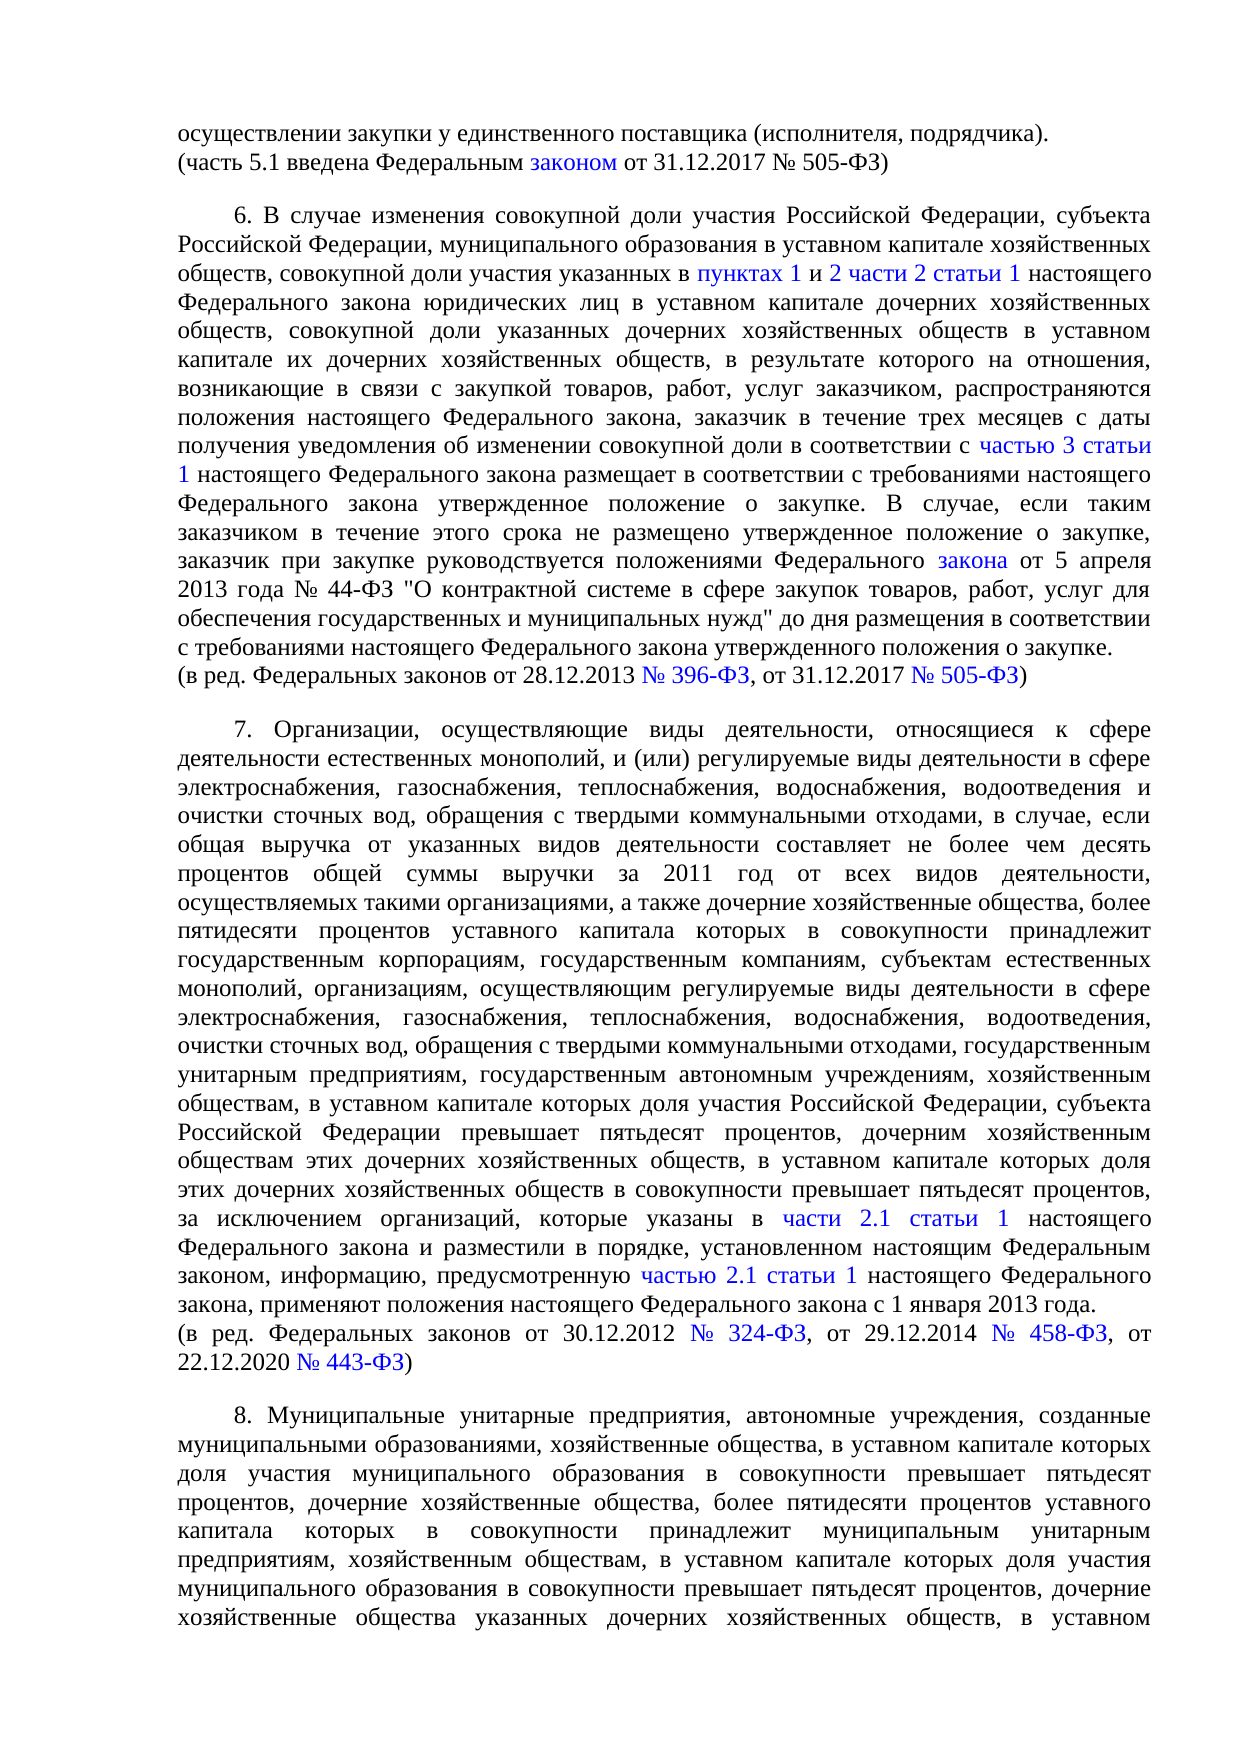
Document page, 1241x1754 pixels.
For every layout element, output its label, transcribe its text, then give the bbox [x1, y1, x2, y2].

text (в ред. Федеральных законов от 30.12.2012 № 324-ФЗ, от 29.12.2014 № 458-ФЗ, от 22.12.2020 № 443-ФЗ) [177, 1318, 1152, 1376]
text (в ред. Федеральных законов от 28.12.2013 № 396-ФЗ, от 31.12.2017 № 505-ФЗ) [177, 661, 1152, 689]
text 6. В случае изменения совокупной доли участия Российской Федерации, субъекта Российской Федерации, муниципального образования в уставном капитале хозяйственных обществ, совокупной доли участия указанных в пунктах 1 и 2 части 2 статьи 1 настоящего Федерального закона юридических лиц в уставном капитале дочерних хозяйственных обществ, совокупной доли указанных дочерних хозяйственных обществ в уставном капитале их дочерних хозяйственных обществ, в результате которого на отношения, возникающие в связи с закупкой товаров, работ, услуг заказчиком, распространяются положения настоящего Федерального закона, заказчик в течение трех месяцев с даты получения уведомления об изменении совокупной доли в соответствии с частью 3 статьи 1 настоящего Федерального закона размещает в соответствии с требованиями настоящего Федерального закона утвержденное положение о закупке. В случае, если таким заказчиком в течение этого срока не размещено утвержденное положение о закупке, заказчик при закупке руководствуется положениями Федерального закона от 5 апреля 2013 года № 44-ФЗ "О контрактной системе в сфере закупок товаров, работ, услуг для обеспечения государственных и муниципальных нужд" до дня размещения в соответствии с требованиями настоящего Федерального закона утвержденного положения о закупке. [177, 201, 1152, 661]
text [177, 1401, 1152, 1631]
text 7. Организации, осуществляющие виды деятельности, относящиеся к сфере деятельности естественных монополий, и (или) регулируемые виды деятельности в сфере электроснабжения, газоснабжения, теплоснабжения, водоснабжения, водоотведения и очистки сточных вод, обращения с твердыми коммунальными отходами, в случае, если общая выручка от указанных видов деятельности составляет не более чем десять процентов общей суммы выручки за 2011 год от всех видов деятельности, осуществляемых такими организациями, а также дочерние хозяйственные общества, более пятидесяти процентов уставного капитала которых в совокупности принадлежит государственным корпорациям, государственным компаниям, субъектам естественных монополий, организациям, осуществляющим регулируемые виды деятельности в сфере электроснабжения, газоснабжения, теплоснабжения, водоснабжения, водоотведения, очистки сточных вод, обращения с твердыми коммунальными отходами, государственным унитарным предприятиям, государственным автономным учреждениям, хозяйственным обществам, в уставном капитале которых доля участия Российской Федерации, субъекта Российской Федерации превышает пятьдесят процентов, дочерним хозяйственным обществам этих дочерних хозяйственных обществ, в уставном капитале которых доля этих дочерних хозяйственных обществ в совокупности превышает пятьдесят процентов, за исключением организаций, которые указаны в части 2.1 статьи 1 настоящего Федерального закона и разместили в порядке, установленном настоящим Федеральным законом, информацию, предусмотренную частью 2.1 статьи 1 настоящего Федерального закона, применяют положения настоящего Федерального закона с 1 января 2013 года. [177, 714, 1152, 1318]
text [177, 118, 1152, 147]
text (часть 5.1 введена Федеральным законом от 31.12.2017 № 505-ФЗ) [177, 147, 1152, 176]
